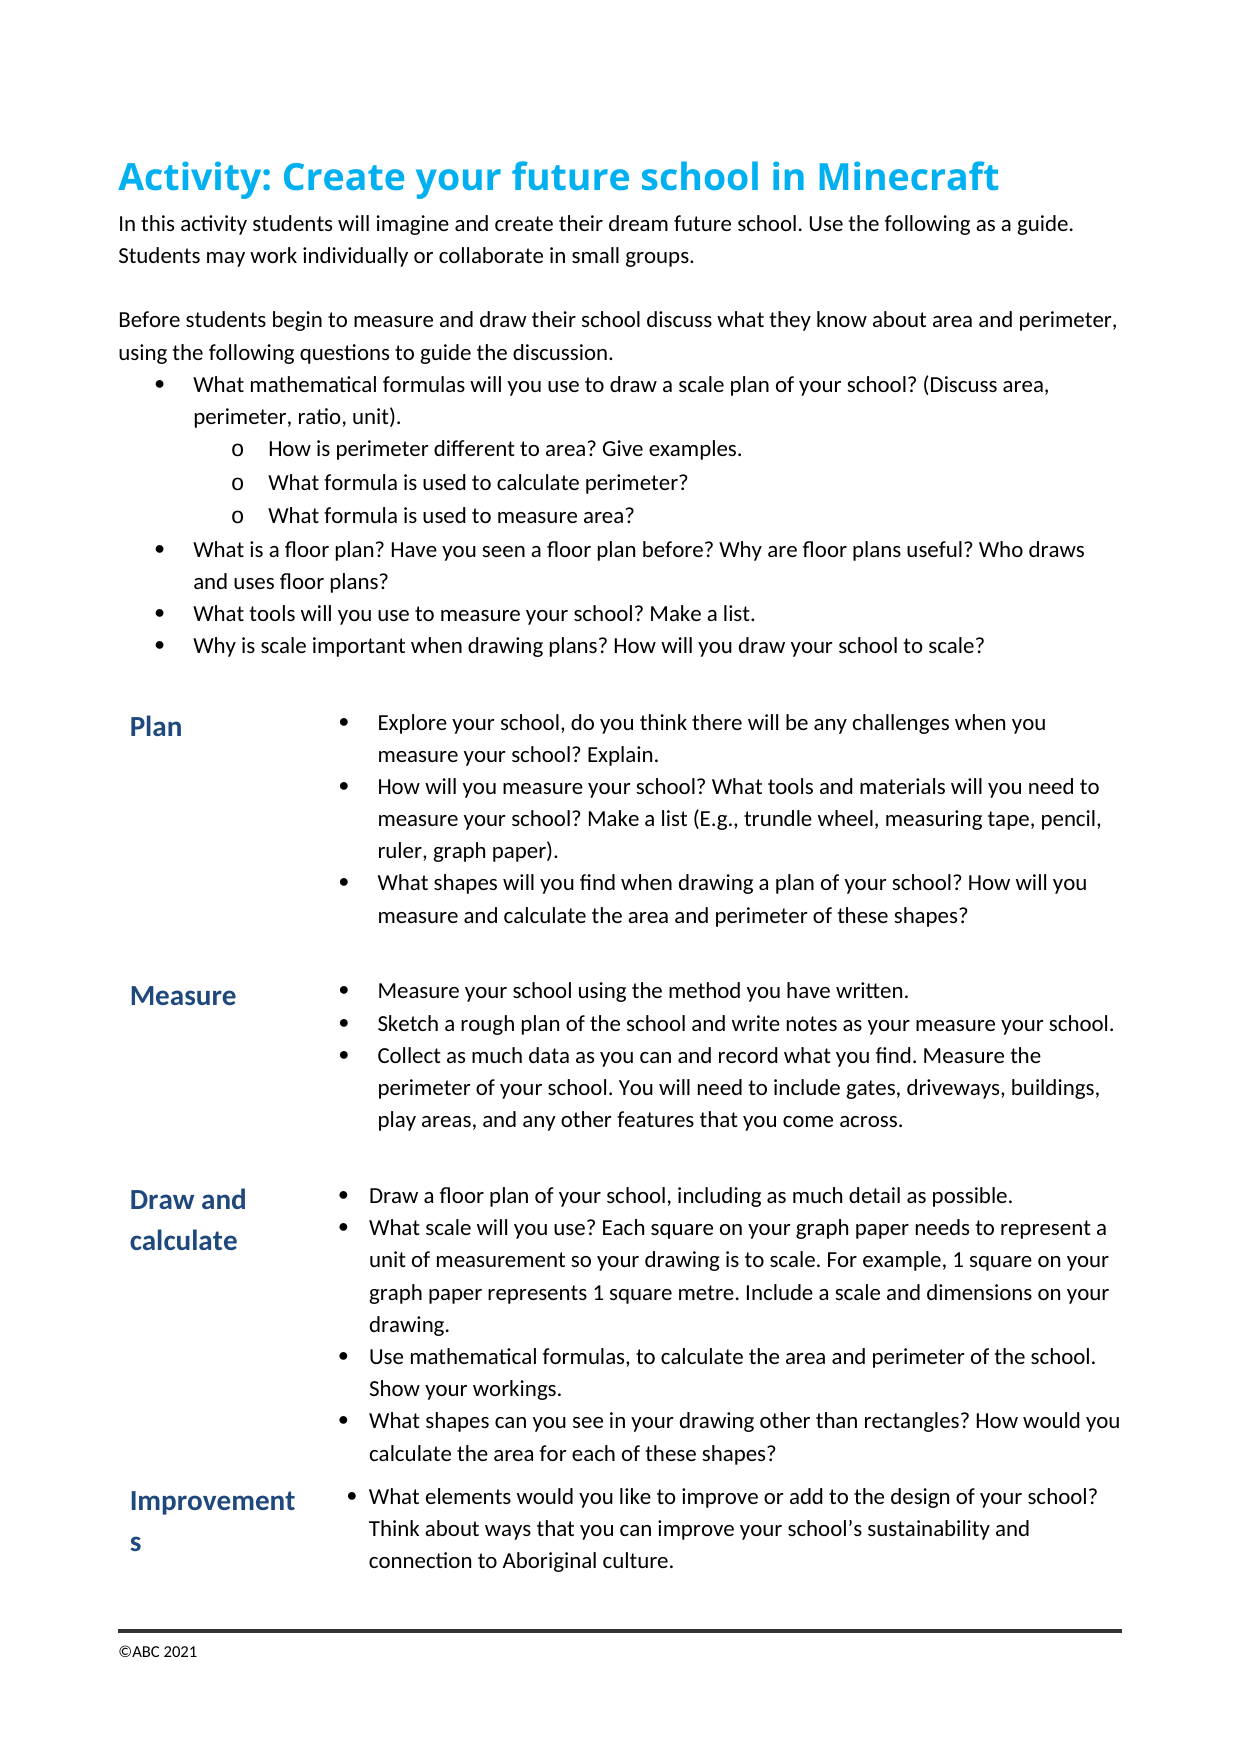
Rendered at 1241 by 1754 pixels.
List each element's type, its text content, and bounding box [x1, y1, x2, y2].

list What formula is used to calculate perimeter? [231, 468, 1122, 497]
list What formula is used to measure area? [231, 501, 1122, 531]
list What mathematical formulas will you use to draw a scale plan of your school? (Discuss area, perimeter, ratio, unit). [156, 370, 1122, 430]
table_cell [318, 1471, 1133, 1578]
subtitle Activity: Create your future school in Minecraft [118, 150, 1122, 201]
table_cell Draw a floor plan of your school, including as much detail as possible. What scale will you use? Each square on your graph paper needs to represent a unit of measurement so your drawing is to scale. For example, 1 square on your graph paper represents 1 square metre. Include a scale and dimensions on your drawing. Use mathematical formulas, to calculate the area and perimeter of the school. Show your workings. What shapes can you see in your drawing other than rectangles? How would you calculate the area for each of these shapes? [318, 1169, 1133, 1471]
list What is a floor plan? Have you seen a floor plan before? Why are floor plans useful? Who draws and uses floor plans? [156, 535, 1122, 595]
table_cell Measure your school using the method you have written. Sketch a rough plan of the school and write notes as your measure your school. Collect as much data as you can and record what you find. Measure the perimeter of your school. You will need to include gates, driveways, buildings, play areas, and any other features that you come across. [318, 965, 1133, 1169]
table_cell Improvements [118, 1471, 318, 1578]
table_cell Draw and calculate [118, 1169, 318, 1471]
list What tools will you use to measure your school? Make a list. [156, 599, 1122, 627]
list How is perimeter different to area? Give examples. [231, 434, 1122, 463]
table_header Explore your school, do you think there will be any challenges when you measure your school? Explain. How will you measure your school? What tools and materials will you need to measure your school? Make a list (E.g., trundle wheel, measuring tape, pencil, ruler, graph paper). What shapes will you find when drawing a plan of your school? How will you measure and calculate the area and perimeter of these shapes? [318, 696, 1133, 965]
table_header Plan [118, 696, 318, 965]
text Before students begin to measure and draw their school discuss what they know about area and perimeter, using the following questions to guide the discussion. [118, 306, 1122, 366]
list Why is scale important when drawing plans? How will you draw your school to scale? [156, 631, 1122, 659]
table_cell Measure [118, 965, 318, 1169]
text In this activity students will imagine and create their dream future school. Use the following as a guide. Students may work individually or collaborate in small groups. [118, 209, 1122, 269]
